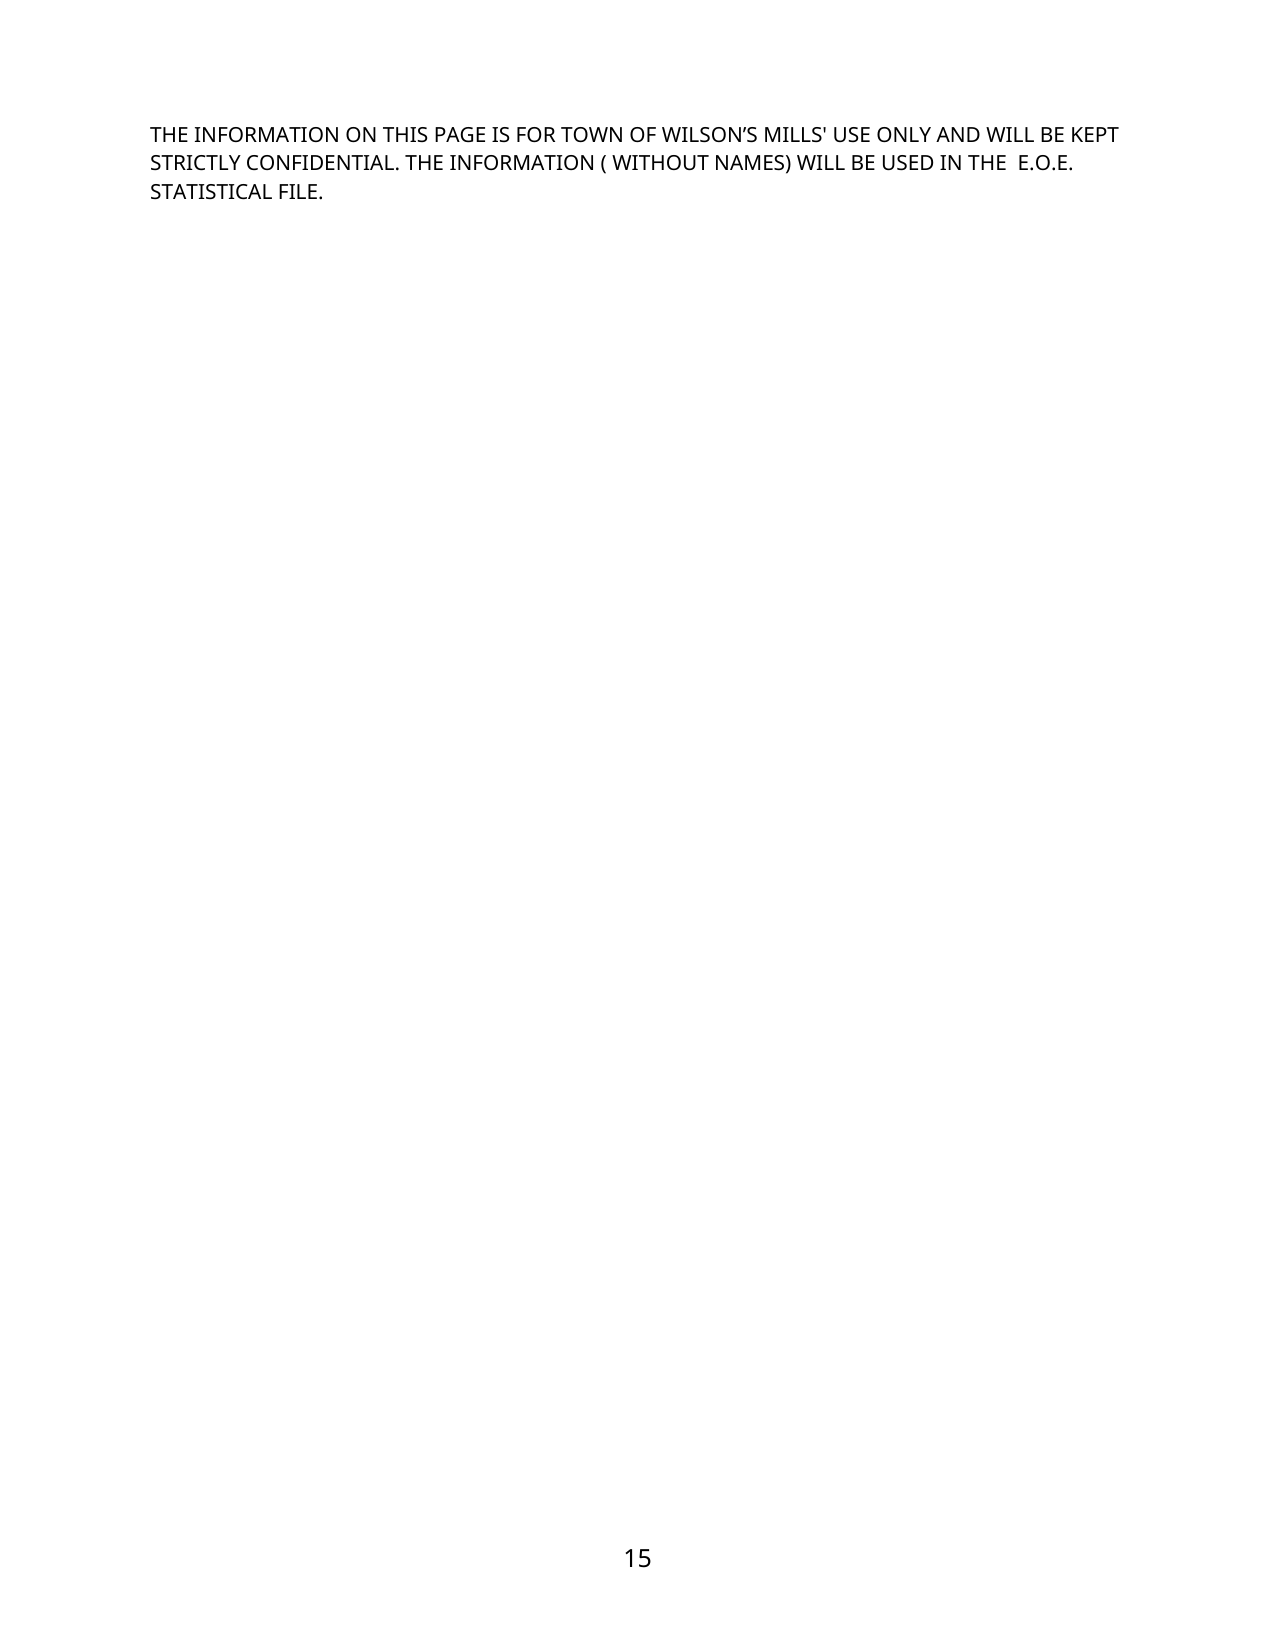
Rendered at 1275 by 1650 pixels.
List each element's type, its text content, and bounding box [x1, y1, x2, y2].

text THE INFORMATION ON THIS PAGE IS FOR TOWN OF ’S MILLS' USE ONLY AND WILL BE KEPT STRICTLY CONFIDENTIAL. THE INFORMATION ( WITHOUT NAMES) WILL BE USED IN THE E.O.E. STATISTICAL FILE. [150, 120, 1125, 205]
